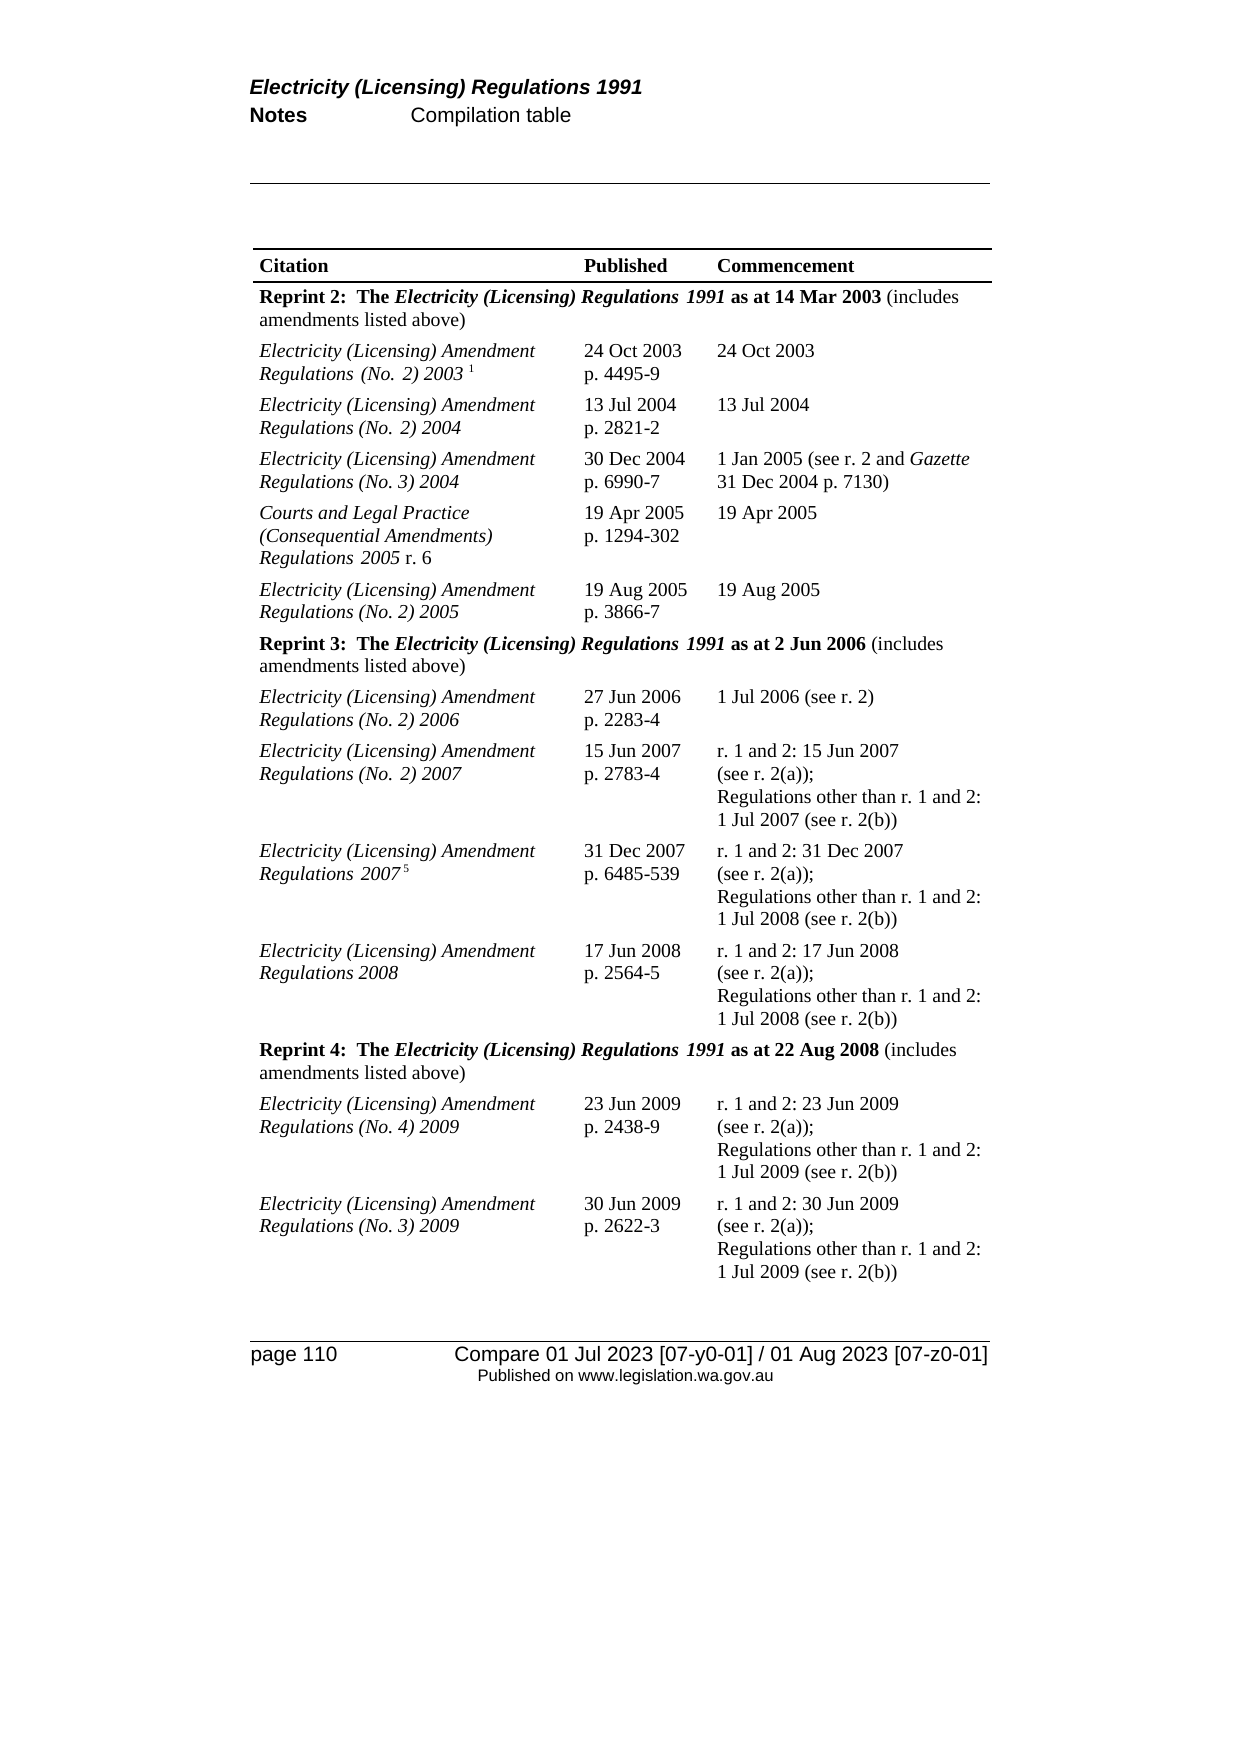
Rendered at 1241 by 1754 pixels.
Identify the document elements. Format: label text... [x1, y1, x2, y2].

table_cell 1 Jul 2006 (see r. 2) [711, 681, 992, 735]
table_cell 19 Aug 2005 p. 3866-7 [578, 573, 711, 627]
table_cell 17 Jun 2008 p. 2564-5 [578, 934, 711, 1034]
table_header Citation [253, 250, 578, 281]
table_cell 1 Jan 2005 (see r. 2 and Gazette 31 Dec 2004 p. 7130) [711, 443, 992, 497]
table_cell 15 Jun 2007 p. 2783-4 [578, 735, 711, 835]
table_cell 19 Apr 2005 p. 1294-302 [578, 497, 711, 573]
table_cell Reprint 4: The Electricity (Licensing) Regulations 1991 as at 22 Aug 2008 (includes amendments listed above) [253, 1034, 992, 1088]
table_header Commencement [711, 250, 992, 281]
table_cell 23 Jun 2009 p. 2438-9 [578, 1088, 711, 1187]
table_cell r. 1 and 2: 31 Dec 2007 (see r. 2(a)); Regulations other than r. 1 and 2: 1 Jul 2008 (see r. 2(b)) [711, 835, 992, 934]
table_cell 24 Oct 2003 p. 4495-9 [578, 335, 711, 389]
table_cell r. 1 and 2: 23 Jun 2009 (see r. 2(a)); Regulations other than r. 1 and 2: 1 Jul 2009 (see r. 2(b)) [711, 1088, 992, 1187]
table_cell Electricity (Licensing) Amendment Regulations (No. 4) 2009 [253, 1088, 578, 1187]
table_cell Electricity (Licensing) Amendment Regulations (No. 2) 2005 [253, 573, 578, 627]
table_cell r. 1 and 2: 15 Jun 2007 (see r. 2(a)); Regulations other than r. 1 and 2: 1 Jul 2007 (see r. 2(b)) [711, 735, 992, 835]
table_cell Electricity (Licensing) Amendment Regulations 2008 [253, 934, 578, 1034]
table_cell 19 Apr 2005 [711, 497, 992, 573]
table_cell 30 Jun 2009 p. 2622-3 [578, 1188, 711, 1287]
table_cell Electricity (Licensing) Amendment Regulations (No. 3) 2004 [253, 443, 578, 497]
table_cell 27 Jun 2006 p. 2283-4 [578, 681, 711, 735]
table_header Published [578, 250, 711, 281]
table_cell Electricity (Licensing) Amendment Regulations (No. 2) 2006 [253, 681, 578, 735]
table_cell 13 Jul 2004 [711, 389, 992, 443]
table_cell Courts and Legal Practice (Consequential Amendments) Regulations 2005 r. 6 [253, 497, 578, 573]
table_cell 24 Oct 2003 [711, 335, 992, 389]
table_cell Electricity (Licensing) Amendment Regulations (No. 2) 2004 [253, 389, 578, 443]
table_cell Reprint 3: The Electricity (Licensing) Regulations 1991 as at 2 Jun 2006 (includes amendments listed above) [253, 627, 992, 681]
table_cell r. 1 and 2: 30 Jun 2009 (see r. 2(a)); Regulations other than r. 1 and 2: 1 Jul 2009 (see r. 2(b)) [711, 1188, 992, 1287]
table_cell r. 1 and 2: 17 Jun 2008 (see r. 2(a)); Regulations other than r. 1 and 2: 1 Jul 2008 (see r. 2(b)) [711, 934, 992, 1034]
table_cell Electricity (Licensing) Amendment Regulations (No. 2) 2007 [253, 735, 578, 835]
table_cell Electricity (Licensing) Amendment Regulations (No. 2) 2003 1 [253, 335, 578, 389]
table_cell 19 Aug 2005 [711, 573, 992, 627]
table_cell Electricity (Licensing) Amendment Regulations 2007 5 [253, 835, 578, 934]
table_cell 30 Dec 2004 p. 6990-7 [578, 443, 711, 497]
table_cell Reprint 2: The Electricity (Licensing) Regulations 1991 as at 14 Mar 2003 (includes amendments listed above) [253, 283, 992, 335]
table_cell 31 Dec 2007 p. 6485-539 [578, 835, 711, 934]
table_cell 13 Jul 2004 p. 2821-2 [578, 389, 711, 443]
table_cell Electricity (Licensing) Amendment Regulations (No. 3) 2009 [253, 1188, 578, 1287]
